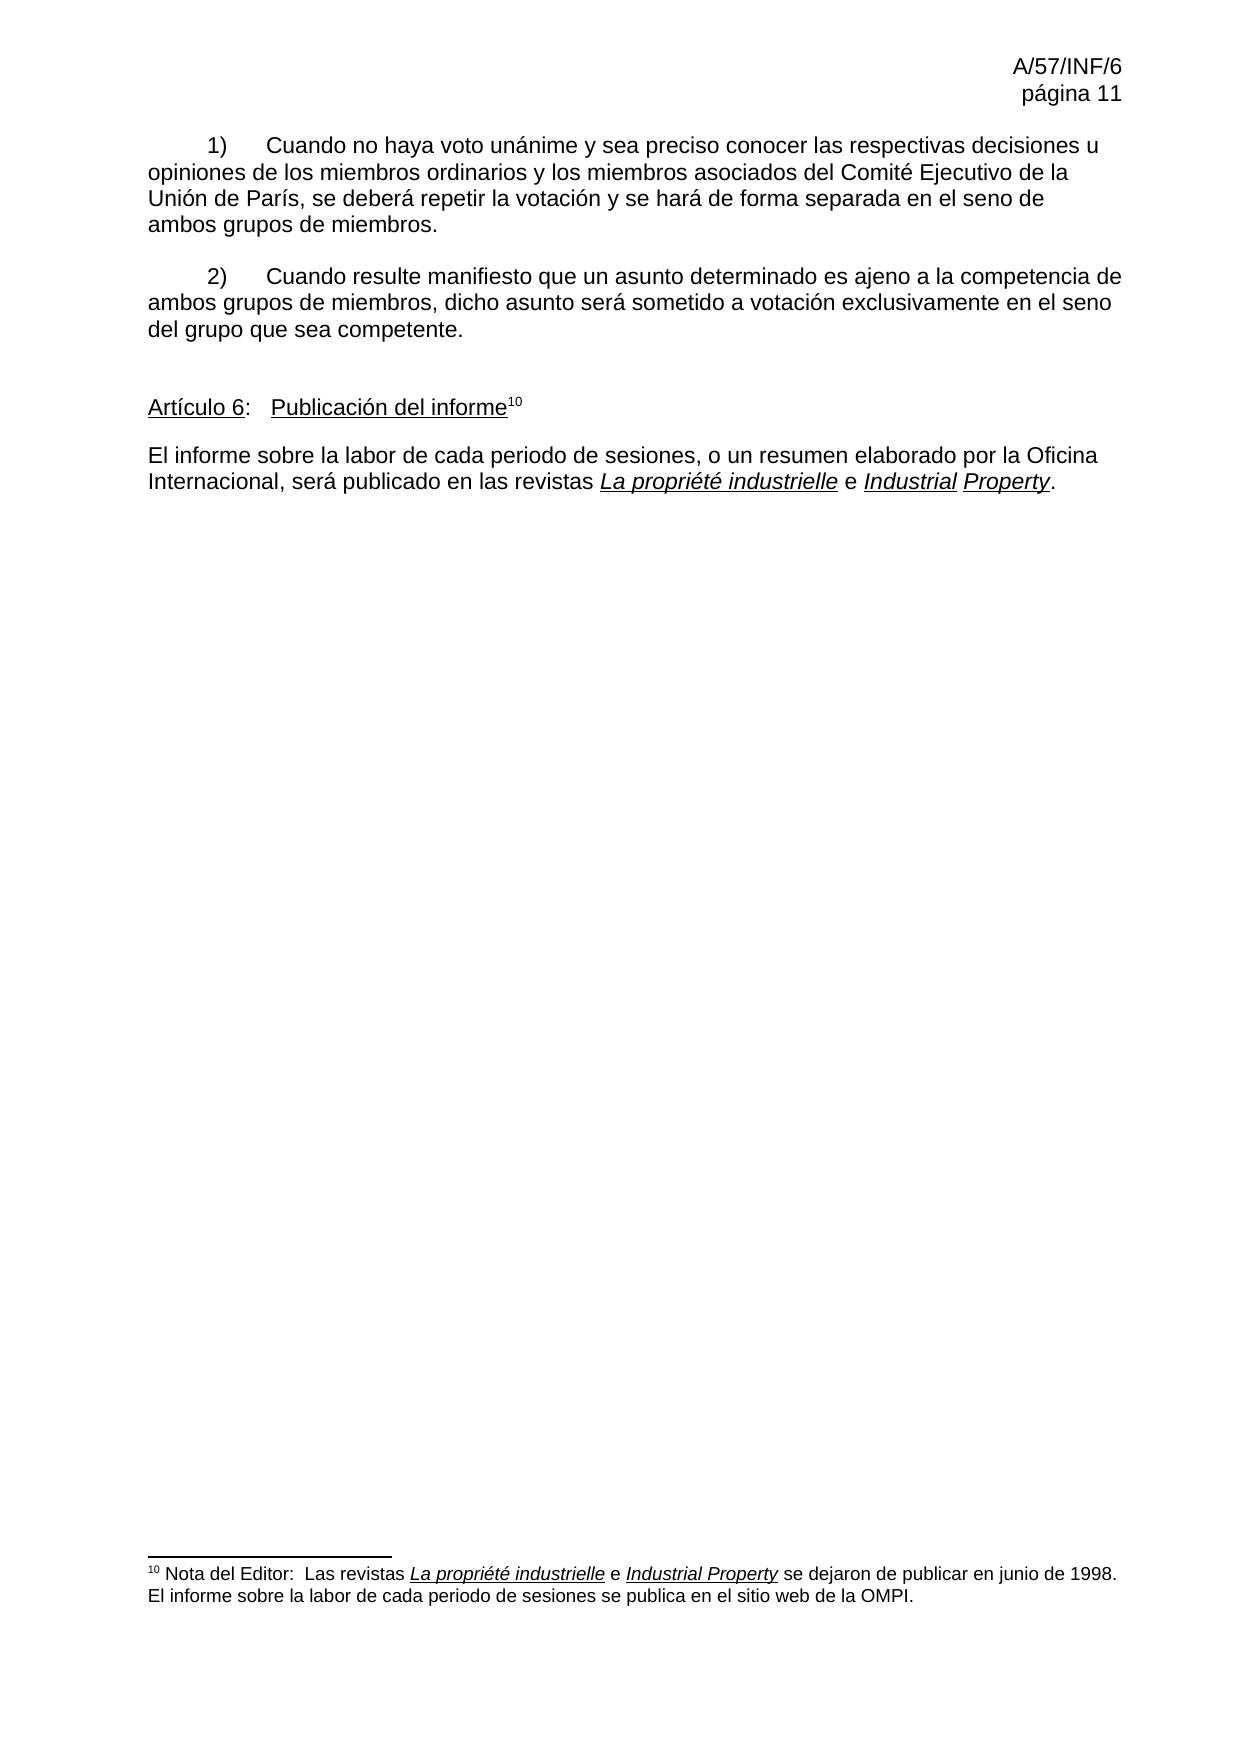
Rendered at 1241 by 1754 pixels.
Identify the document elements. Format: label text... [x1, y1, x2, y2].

text 1) Cuando no haya voto unánime y sea preciso conocer las respectivas decisiones u opiniones de los miembros ordinarios y los miembros asociados del Comité Ejecutivo de la Unión de París, se deberá repetir la votación y se hará de forma separada en el seno de ambos grupos de miembros. [148, 132, 1117, 238]
text Artículo 6: Publicación del informe [148, 394, 1124, 420]
text 2) Cuando resulte manifiesto que un asunto determinado es ajeno a la competencia de ambos grupos de miembros, dicho asunto será sometido a votación exclusivamente en el seno del grupo que sea competente. [148, 263, 1127, 342]
text El informe sobre la labor de cada periodo de sesiones, o un resumen elaborado por la Oficina Internacional, será publicado en las revistas La propriété industrielle e Industrial Property. [148, 444, 1127, 494]
